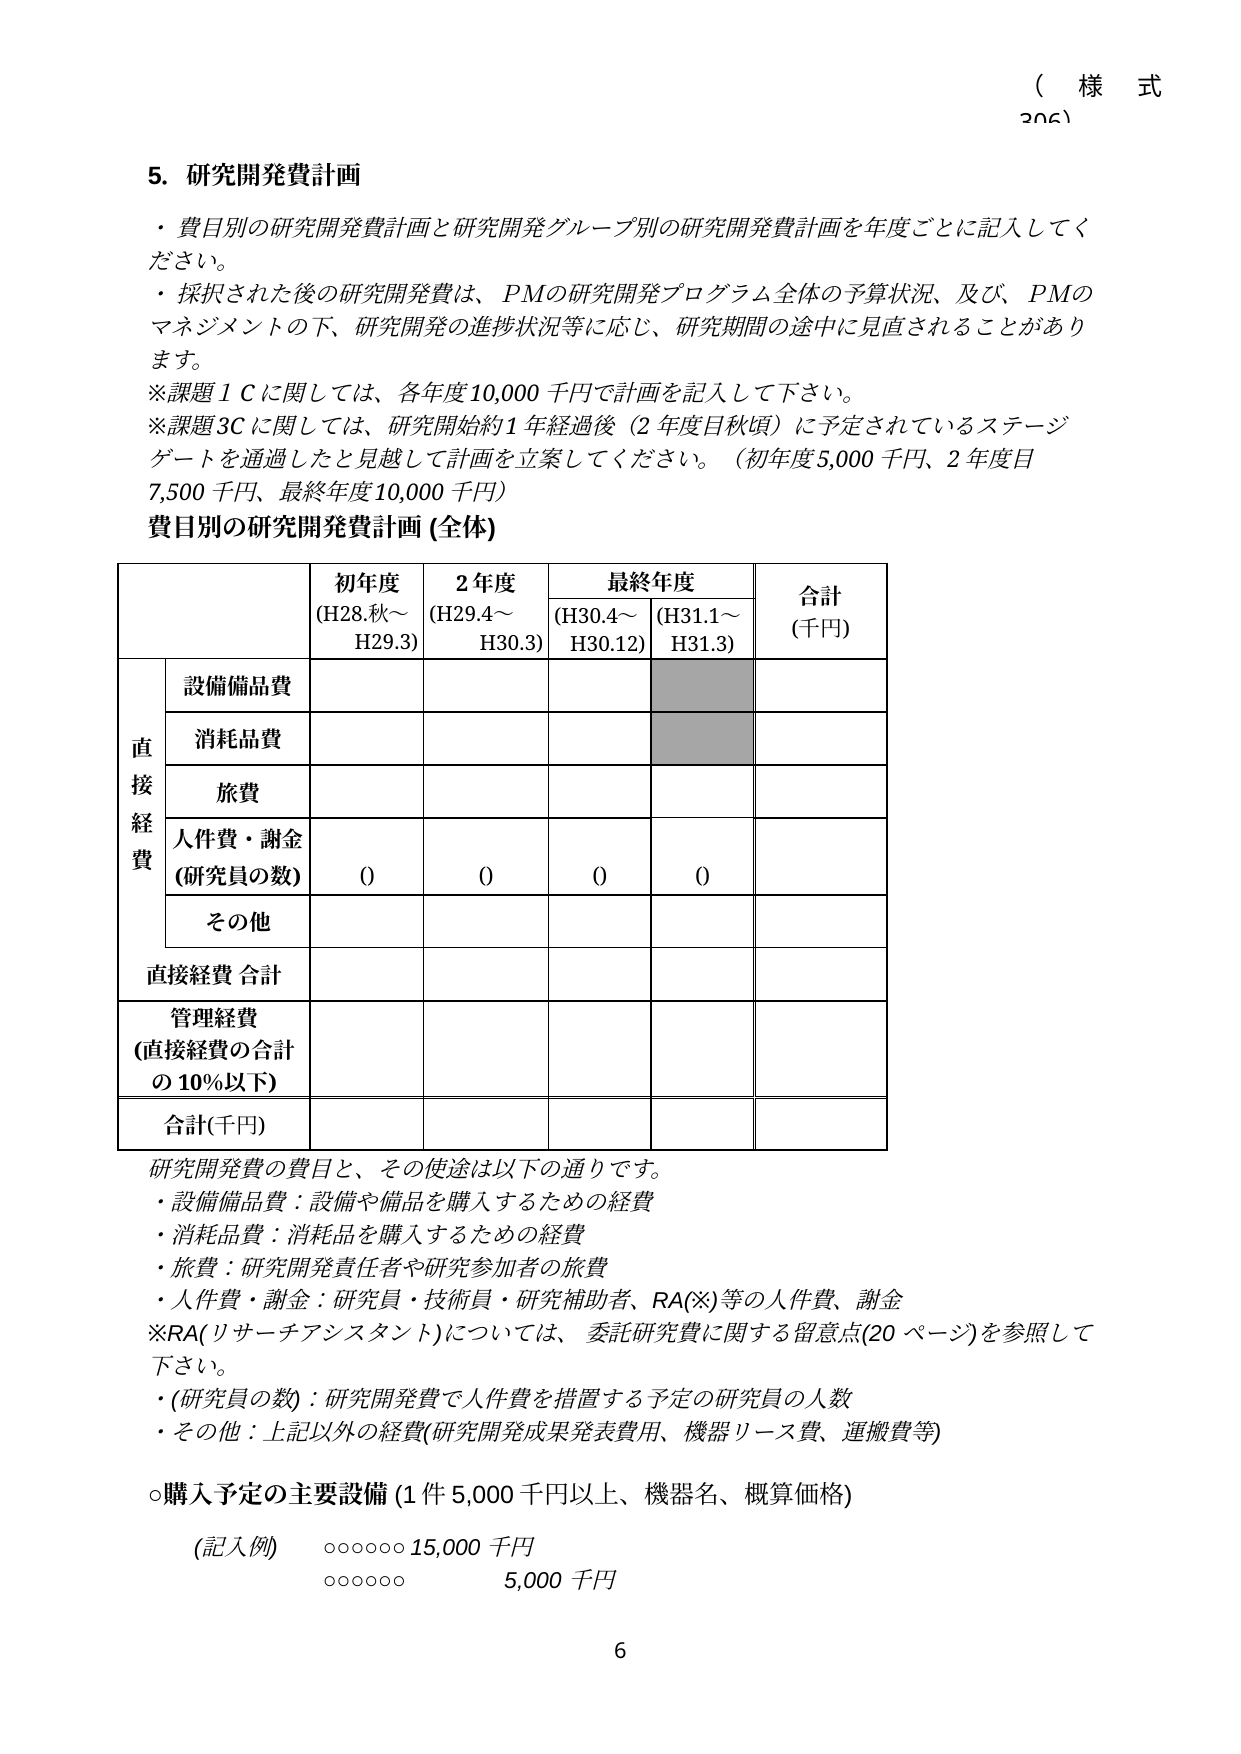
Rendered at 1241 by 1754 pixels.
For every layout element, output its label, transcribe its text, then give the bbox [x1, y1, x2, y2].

text ・設備備品費：設備や備品を購入するための経費 [148, 1184, 1092, 1217]
table_cell 合計(千円) [119, 1099, 309, 1149]
table_cell [652, 713, 753, 764]
table_cell [311, 660, 423, 711]
table_cell [549, 660, 650, 711]
table_cell [756, 948, 886, 1000]
text ・(研究員の数)：研究開発費で人件費を措置する予定の研究員の人数 [148, 1381, 1092, 1414]
table_cell [311, 713, 423, 764]
table_cell [549, 896, 650, 947]
table_cell [652, 896, 753, 947]
text ・その他：上記以外の経費(研究開発成果発表費用、機器リース費、運搬費等) [148, 1414, 1092, 1447]
text ※RA(リサーチアシスタント)については、 委託研究費に関する留意点(20 ページ)を参照して下さい。 [148, 1316, 1092, 1381]
table_cell [424, 896, 548, 947]
text ○購入予定の主要設備 (1件5,000千円以上、機器名、概算価格) [148, 1473, 1092, 1511]
table_cell [756, 713, 886, 764]
table_cell () [311, 819, 423, 894]
table_header 合計 (千円) [756, 564, 886, 658]
table_cell 直接経費 合計 [119, 947, 309, 1000]
text 研究開発費の費目と、その使途は以下の通りです。 [148, 1151, 1092, 1184]
table_cell 設備備品費 [166, 659, 309, 711]
table_cell その他 [166, 896, 309, 947]
table_cell [424, 766, 548, 817]
text 費目別の研究開発費計画 (全体) [148, 507, 1092, 544]
table_cell () [424, 819, 548, 894]
table_header 2年度 (H29.4～ H30.3) [424, 564, 548, 658]
table_cell [756, 819, 886, 894]
table_header 初年度 (H28.秋～ H29.3) [311, 564, 423, 658]
table_cell 直接経費 [119, 659, 165, 947]
table_cell () [652, 818, 753, 894]
text 5．研究開発費計画 [148, 154, 1092, 192]
table_cell [652, 766, 753, 817]
table_cell 旅費 [166, 766, 309, 817]
table_cell [652, 660, 753, 711]
text ・ 採択された後の研究開発費は、ＰＭの研究開発プログラム全体の予算状況、及び、ＰＭのマネジメントの下、研究開発の進捗状況等に応じ、研究期間の途中に見直されることがあります。 [148, 276, 1092, 374]
table_cell [549, 766, 650, 817]
table_cell [652, 1002, 753, 1096]
text ・ 費目別の研究開発費計画と研究開発グループ別の研究開発費計画を年度ごとに記入してください。 [148, 210, 1092, 276]
table_cell [311, 1099, 423, 1149]
table_cell [652, 1099, 753, 1149]
table_cell 消耗品費 [166, 713, 309, 764]
table_cell [311, 766, 423, 817]
text ・人件費・謝金：研究員・技術員・研究補助者、RA(※)等の人件費、謝金 [148, 1283, 1092, 1316]
table_cell () [549, 819, 650, 894]
text ※課題１Cに関しては、各年度10,000千円で計画を記入して下さい。 [148, 374, 1092, 408]
table_cell [756, 660, 886, 711]
table_cell [756, 766, 886, 817]
table_cell [424, 948, 548, 1000]
table_cell [549, 1099, 650, 1149]
table_cell [549, 1002, 650, 1096]
table_cell [311, 948, 423, 1000]
table_cell [652, 948, 753, 1000]
table_cell [756, 1099, 886, 1149]
table_cell [424, 1099, 548, 1149]
table_cell [424, 660, 548, 711]
table_cell 管理経費 (直接経費の合計の10％以下) [119, 1002, 309, 1096]
text ※課題3Cに関しては、研究開始約1年経過後（2年度目秋頃）に予定されているステージゲートを通過したと見越して計画を立案してください。（初年度5,000千円、2年度目7,500千円、最終年度10,000千円） [148, 408, 1092, 507]
table_cell [549, 948, 650, 1000]
table_cell (H30.4～ H30.12) [549, 599, 650, 658]
text ・旅費：研究開発責任者や研究参加者の旅費 [148, 1250, 1092, 1283]
table_cell [424, 713, 548, 764]
text (記入例) ○○○○○○ 15,000 千円 [148, 1529, 1092, 1562]
table_cell [311, 896, 423, 947]
table_cell (H31.1～ H31.3) [652, 599, 753, 658]
text ○○○○○○ 5,000 千円 [235, 1562, 1092, 1595]
table_cell [311, 1002, 423, 1096]
table_header 最終年度 [549, 564, 753, 598]
table_cell 人件費・謝金 (研究員の数) [166, 819, 309, 894]
table_cell [424, 1002, 548, 1096]
text ・消耗品費：消耗品を購入するための経費 [148, 1217, 1092, 1250]
table_cell [756, 896, 886, 947]
table_header [119, 564, 309, 658]
table_cell [549, 713, 650, 764]
table_cell [756, 1002, 886, 1096]
